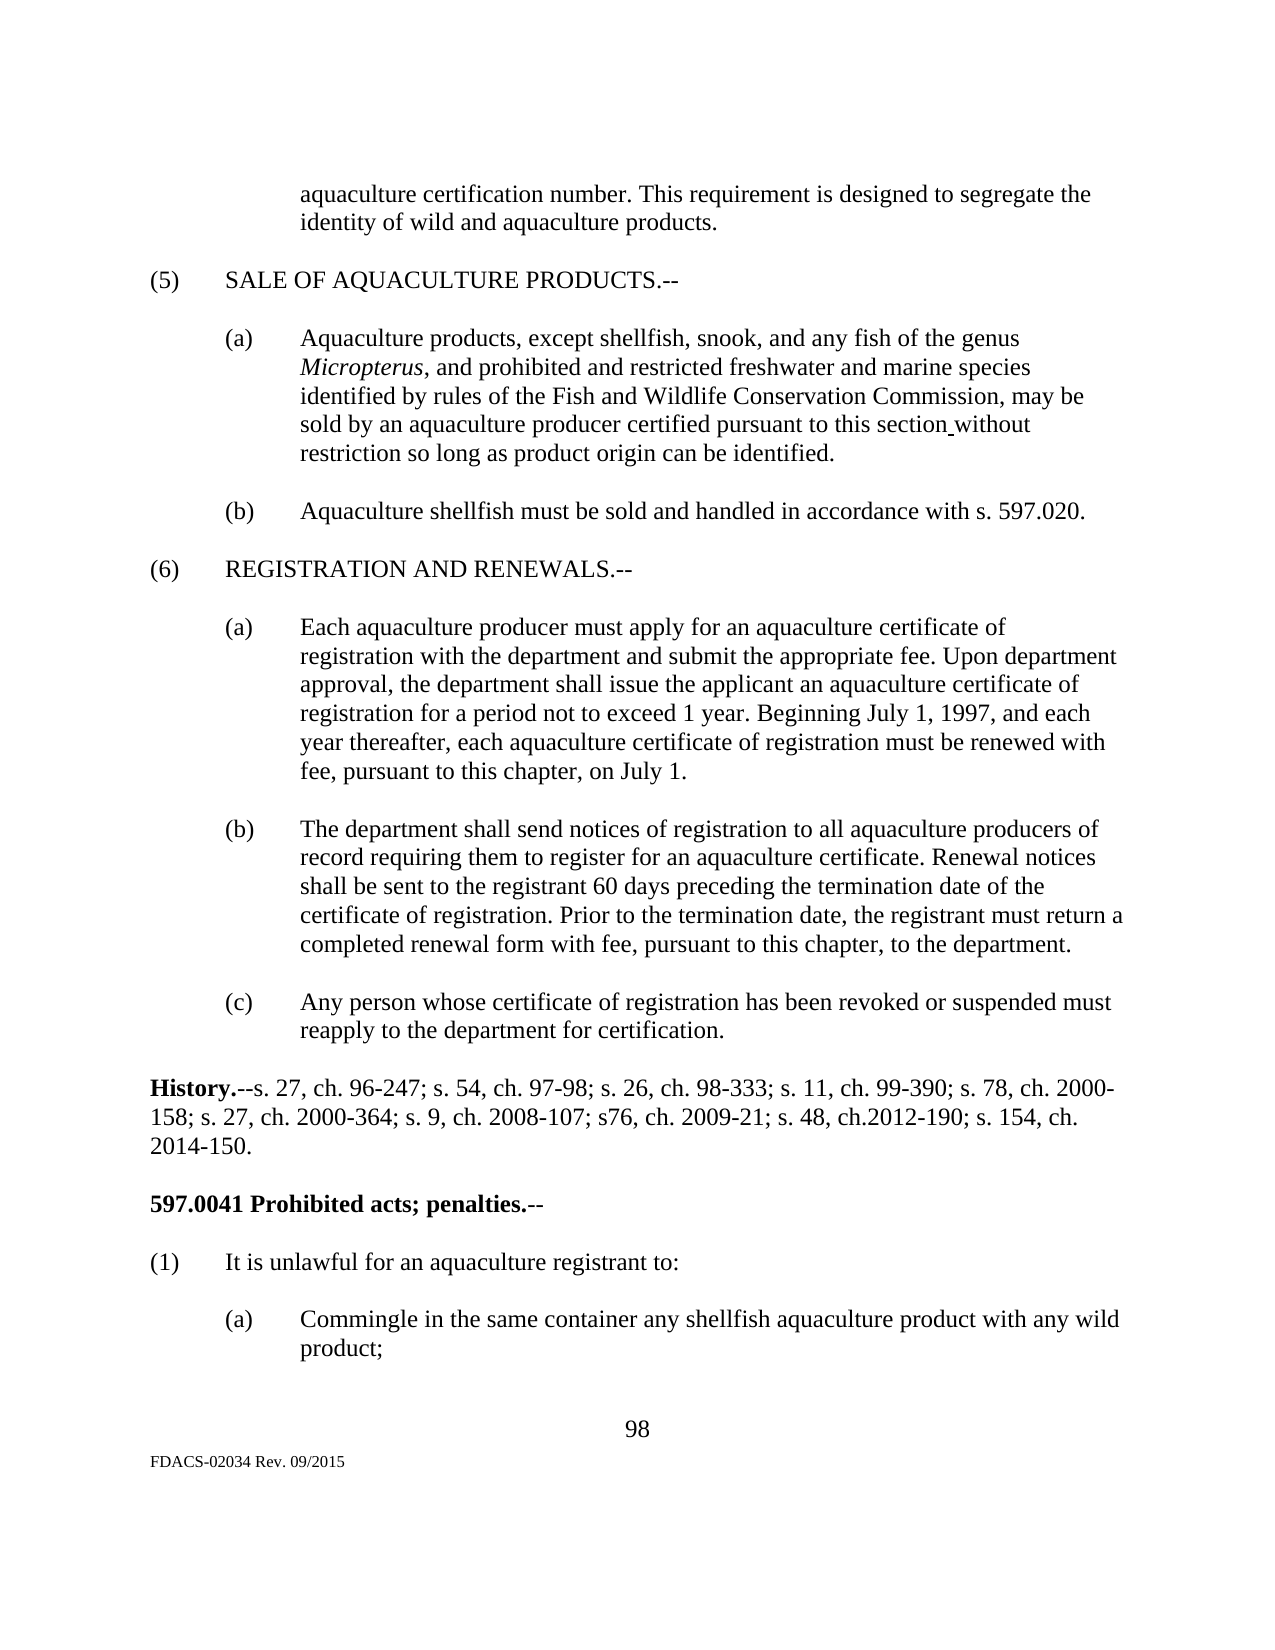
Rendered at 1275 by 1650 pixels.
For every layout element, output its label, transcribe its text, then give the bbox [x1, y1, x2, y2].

text (c) Any person whose certificate of registration has been revoked or suspended must reapply to the department for certification. [225, 987, 1125, 1044]
text (b) The department shall send notices of registration to all aquaculture producers of record requiring them to register for an aquaculture certificate. Renewal notices shall be sent to the registrant 60 days preceding the termination date of the certificate of registration. Prior to the termination date, the registrant must return a completed renewal form with fee, pursuant to this chapter, to the department. [225, 814, 1125, 957]
text (6) REGISTRATION AND RENEWALS.-- [150, 554, 1125, 583]
text 597.0041 Prohibited acts; penalties.-- [150, 1189, 1125, 1217]
text (b) Aquaculture shellfish must be sold and handled in accordance with s. 597.020. [225, 496, 1125, 525]
text (a) Commingle in the same container any shellfish aquaculture product with any wild product; [225, 1304, 1125, 1362]
text (a) Aquaculture products, except shellfish, snook, and any fish of the genus Micropterus, and prohibited and restricted freshwater and marine species identified by rules of the Fish and Wildlife Conservation Commission, may be sold by an aquaculture producer certified pursuant to this section without restriction so long as product origin can be identified. [225, 323, 1125, 467]
text History.--s. 27, ch. 96-247; s. 54, ch. 97-98; s. 26, ch. 98-333; s. 11, ch. 99-390; s. 78, ch. 2000-158; s. 27, ch. 2000-364; s. 9, ch. 2008-107; s76, ch. 2009-21; s. 48, ch.2012-190; s. 154, ch. 2014-150. [150, 1073, 1125, 1159]
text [225, 179, 1125, 236]
text (1) It is unlawful for an aquaculture registrant to: [150, 1247, 1125, 1275]
text (a) Each aquaculture producer must apply for an aquaculture certificate of registration with the department and submit the appropriate fee. Upon department approval, the department shall issue the applicant an aquaculture certificate of registration for a period not to exceed 1 year. Beginning July 1, 1997, and each year thereafter, each aquaculture certificate of registration must be renewed with fee, pursuant to this chapter, on July 1. [225, 612, 1125, 784]
text (5) SALE OF AQUACULTURE PRODUCTS.-- [150, 265, 1125, 294]
